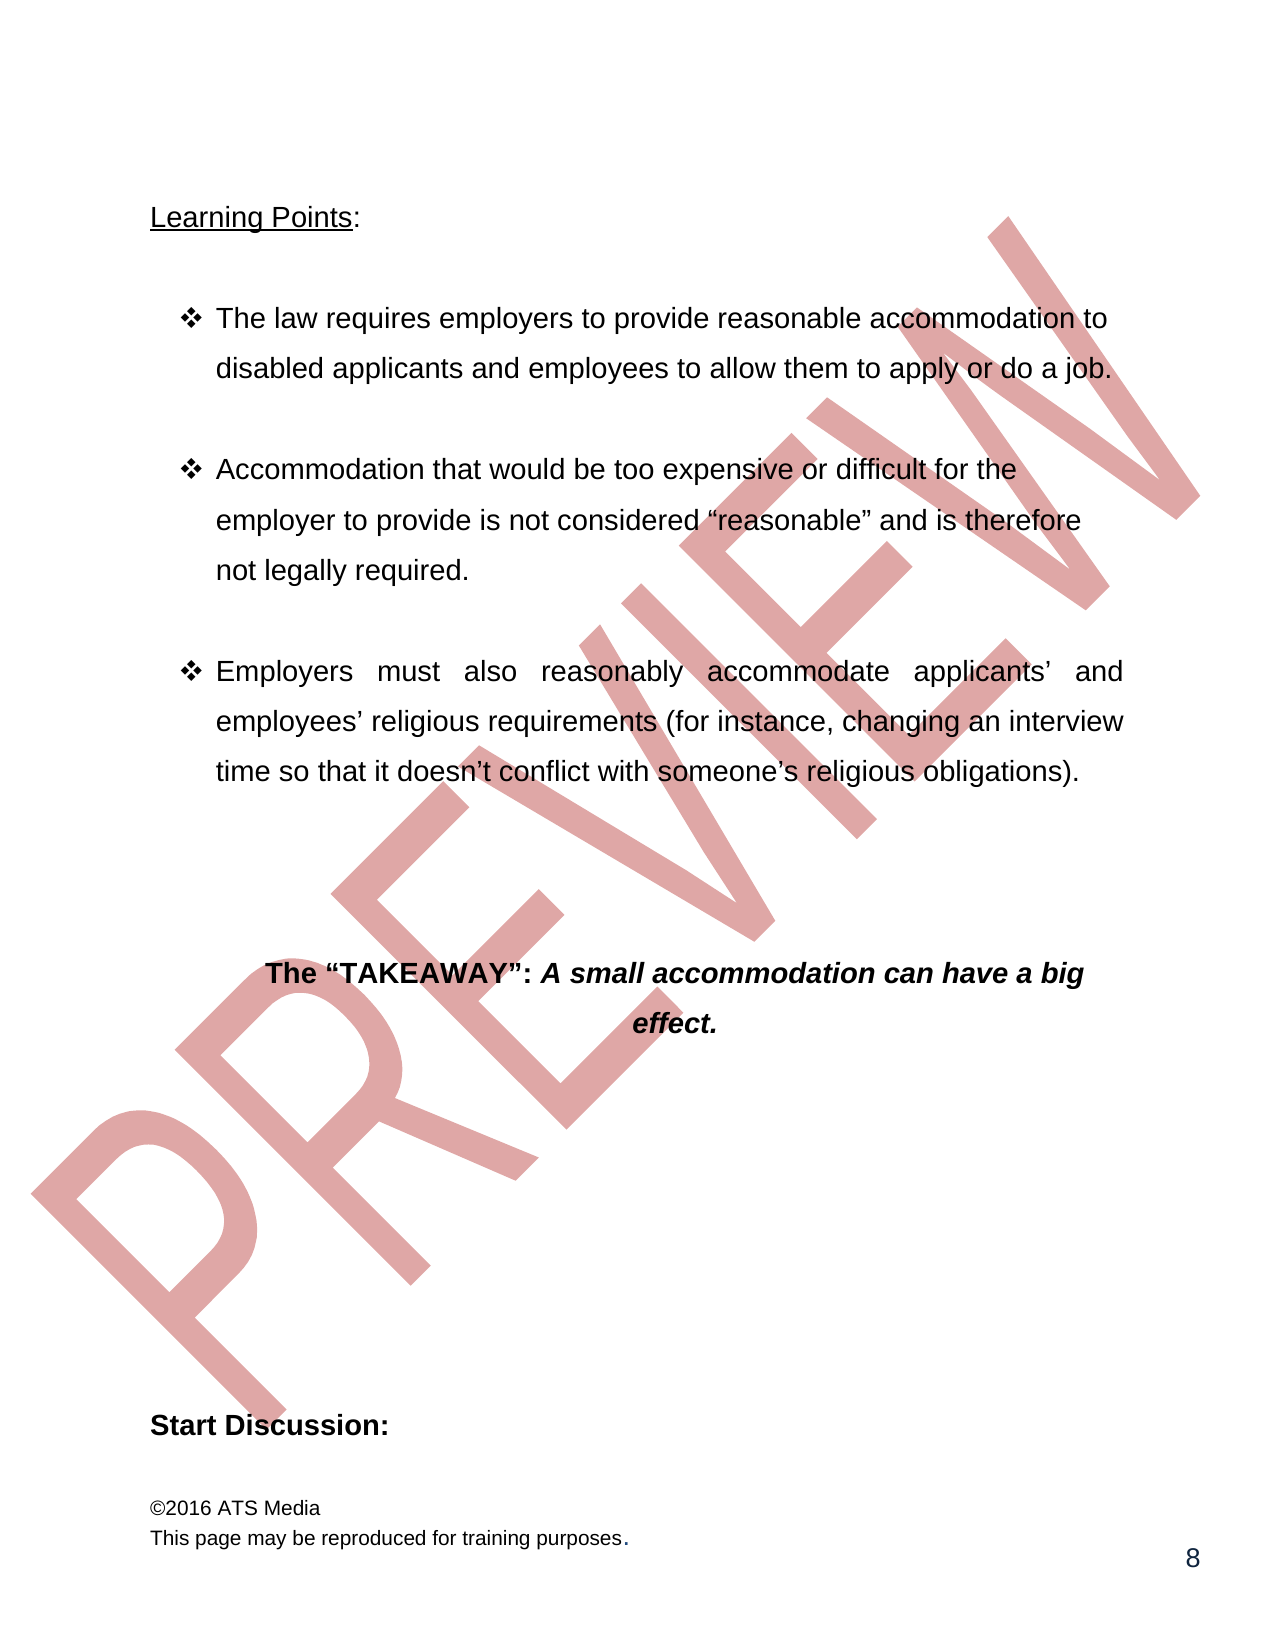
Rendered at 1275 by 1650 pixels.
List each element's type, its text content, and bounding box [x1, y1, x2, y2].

list The “TAKEAWAY”: A small accommodation can have a big effect. [225, 956, 1125, 1039]
list Employers must also reasonably accommodate applicants’ and employees’ religious requirements (for instance, changing an interview time so that it doesn’t conflict with someone’s religious obligations). [178, 653, 1125, 788]
text Learning Points: [150, 200, 1125, 234]
list The law requires employers to provide reasonable accommodation to disabled applicants and employees to allow them to apply or do a job. [178, 301, 1125, 385]
text Start Discussion: [150, 1408, 1125, 1442]
list Accommodation that would be too expensive or difficult for the employer to provide is not considered “reasonable” and is therefore not legally required. [178, 452, 1125, 586]
